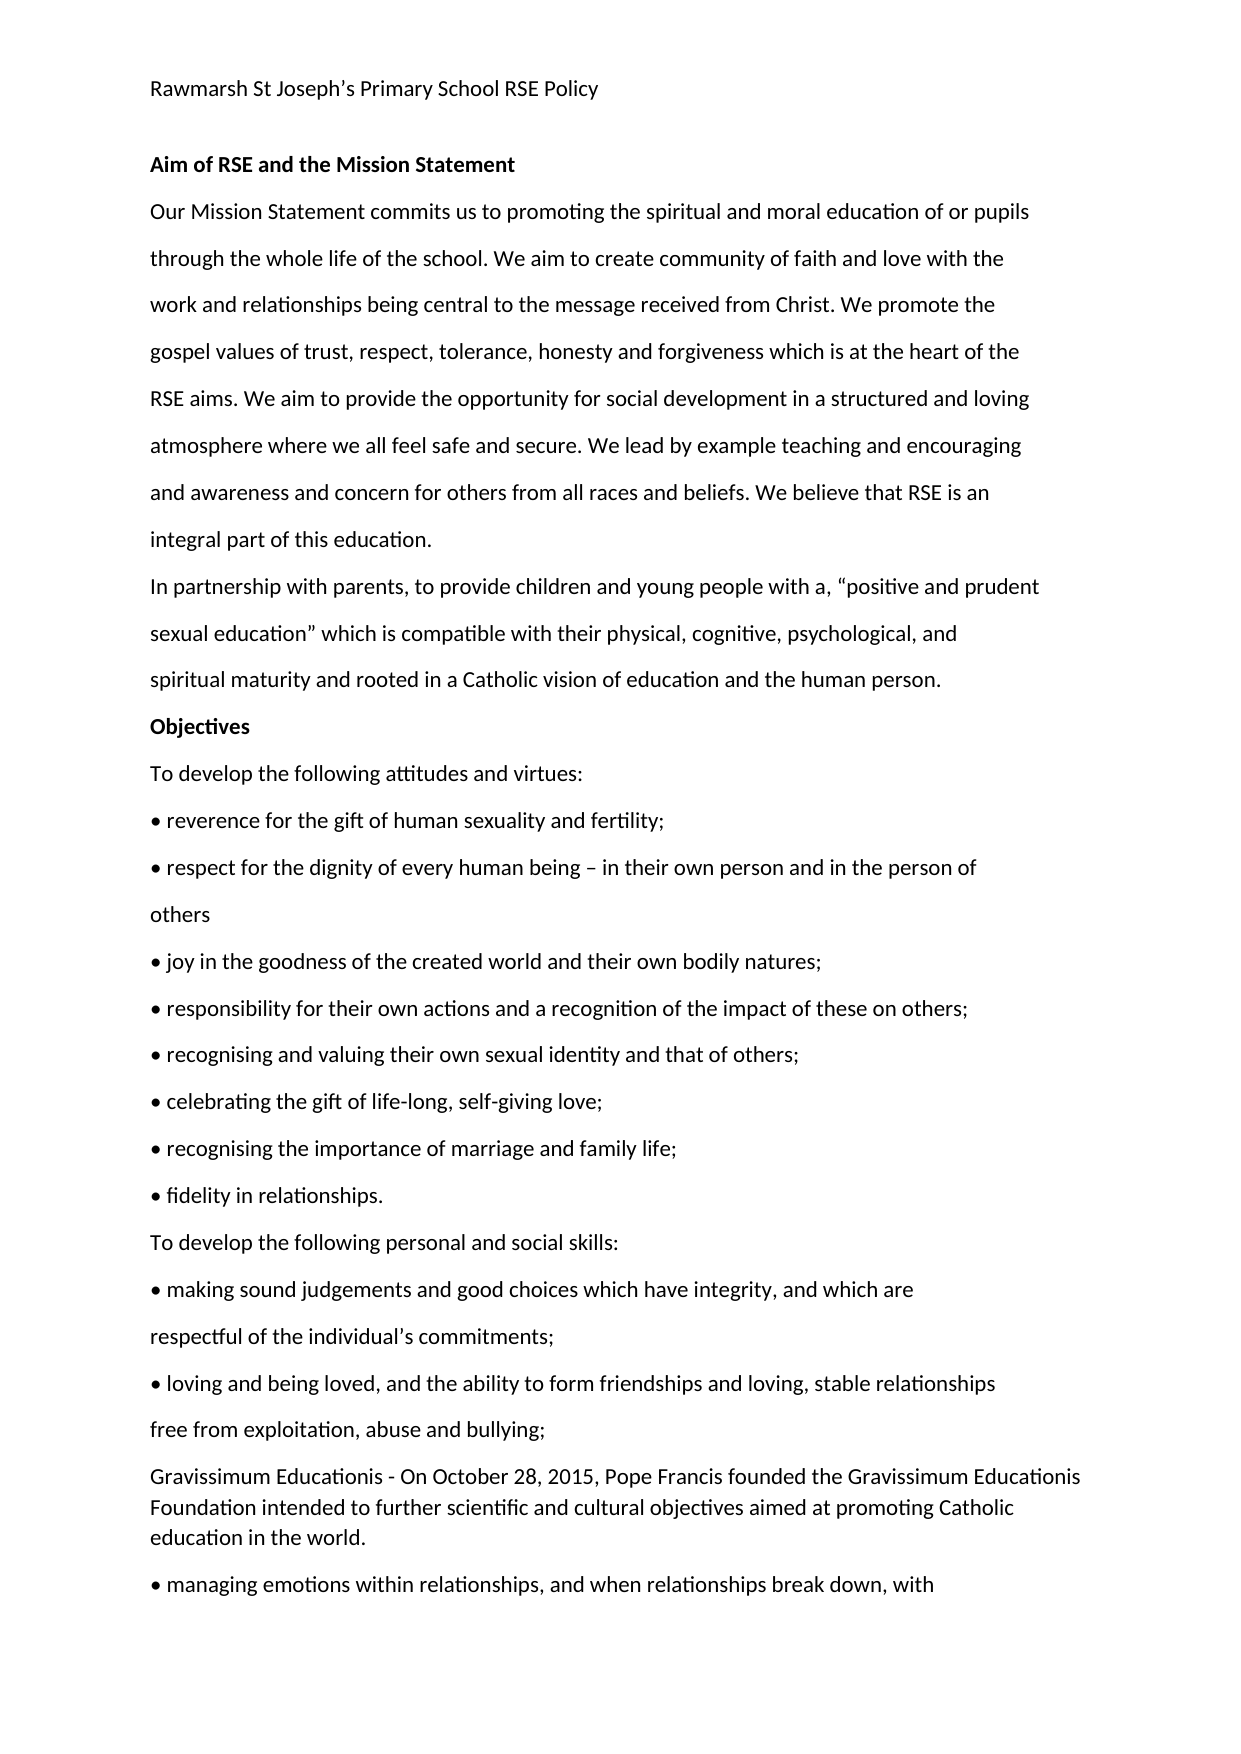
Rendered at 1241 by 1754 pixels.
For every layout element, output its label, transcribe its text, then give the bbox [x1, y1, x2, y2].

text Objectives [150, 712, 1090, 741]
text and awareness and concern for others from all races and beliefs. We believe that RSE is an [150, 478, 1090, 506]
text sexual education” which is compatible with their physical, cognitive, psychological, and [150, 619, 1090, 647]
text RSE aims. We aim to provide the opportunity for social development in a structured and loving [150, 384, 1090, 412]
text respectful of the individual’s commitments; [150, 1322, 1090, 1350]
text • recognising and valuing their own sexual identity and that of others; [150, 1041, 1090, 1069]
text • managing emotions within relationships, and when relationships break down, with [150, 1570, 1090, 1598]
text Aim of RSE and the Mission Statement [150, 150, 1090, 178]
text through the whole life of the school. We aim to create community of faith and love with the [150, 244, 1090, 272]
text In partnership with parents, to provide children and young people with a, “positive and prudent [150, 572, 1090, 600]
text free from exploitation, abuse and bullying; [150, 1416, 1090, 1444]
text • fidelity in relationships. [150, 1181, 1090, 1209]
text • making sound judgements and good choices which have integrity, and which are [150, 1275, 1090, 1303]
text To develop the following attitudes and virtues: [150, 759, 1090, 787]
text • recognising the importance of marriage and family life; [150, 1134, 1090, 1162]
text Gravissimum Educationis - On October 28, 2015, Pope Francis founded the Gravissimum Educationis Foundation intended to further scientific and cultural objectives aimed at promoting Catholic education in the world. [150, 1462, 1090, 1551]
text work and relationships being central to the message received from Christ. We promote the [150, 291, 1090, 319]
text • celebrating the gift of life-long, self-giving love; [150, 1087, 1090, 1116]
text • responsibility for their own actions and a recognition of the impact of these on others; [150, 994, 1090, 1022]
text spiritual maturity and rooted in a Catholic vision of education and the human person. [150, 666, 1090, 694]
text • reverence for the gift of human sexuality and fertility; [150, 806, 1090, 834]
text • respect for the dignity of every human being – in their own person and in the person of [150, 853, 1090, 881]
text • loving and being loved, and the ability to form friendships and loving, stable relationships [150, 1369, 1090, 1397]
text • joy in the goodness of the created world and their own bodily natures; [150, 947, 1090, 975]
text To develop the following personal and social skills: [150, 1228, 1090, 1256]
text gospel values of trust, respect, tolerance, honesty and forgiveness which is at the heart of the [150, 337, 1090, 366]
text atmosphere where we all feel safe and secure. We lead by example teaching and encouraging [150, 431, 1090, 459]
text Our Mission Statement commits us to promoting the spiritual and moral education of or pupils [150, 197, 1090, 225]
text others [150, 900, 1090, 928]
text integral part of this education. [150, 525, 1090, 553]
